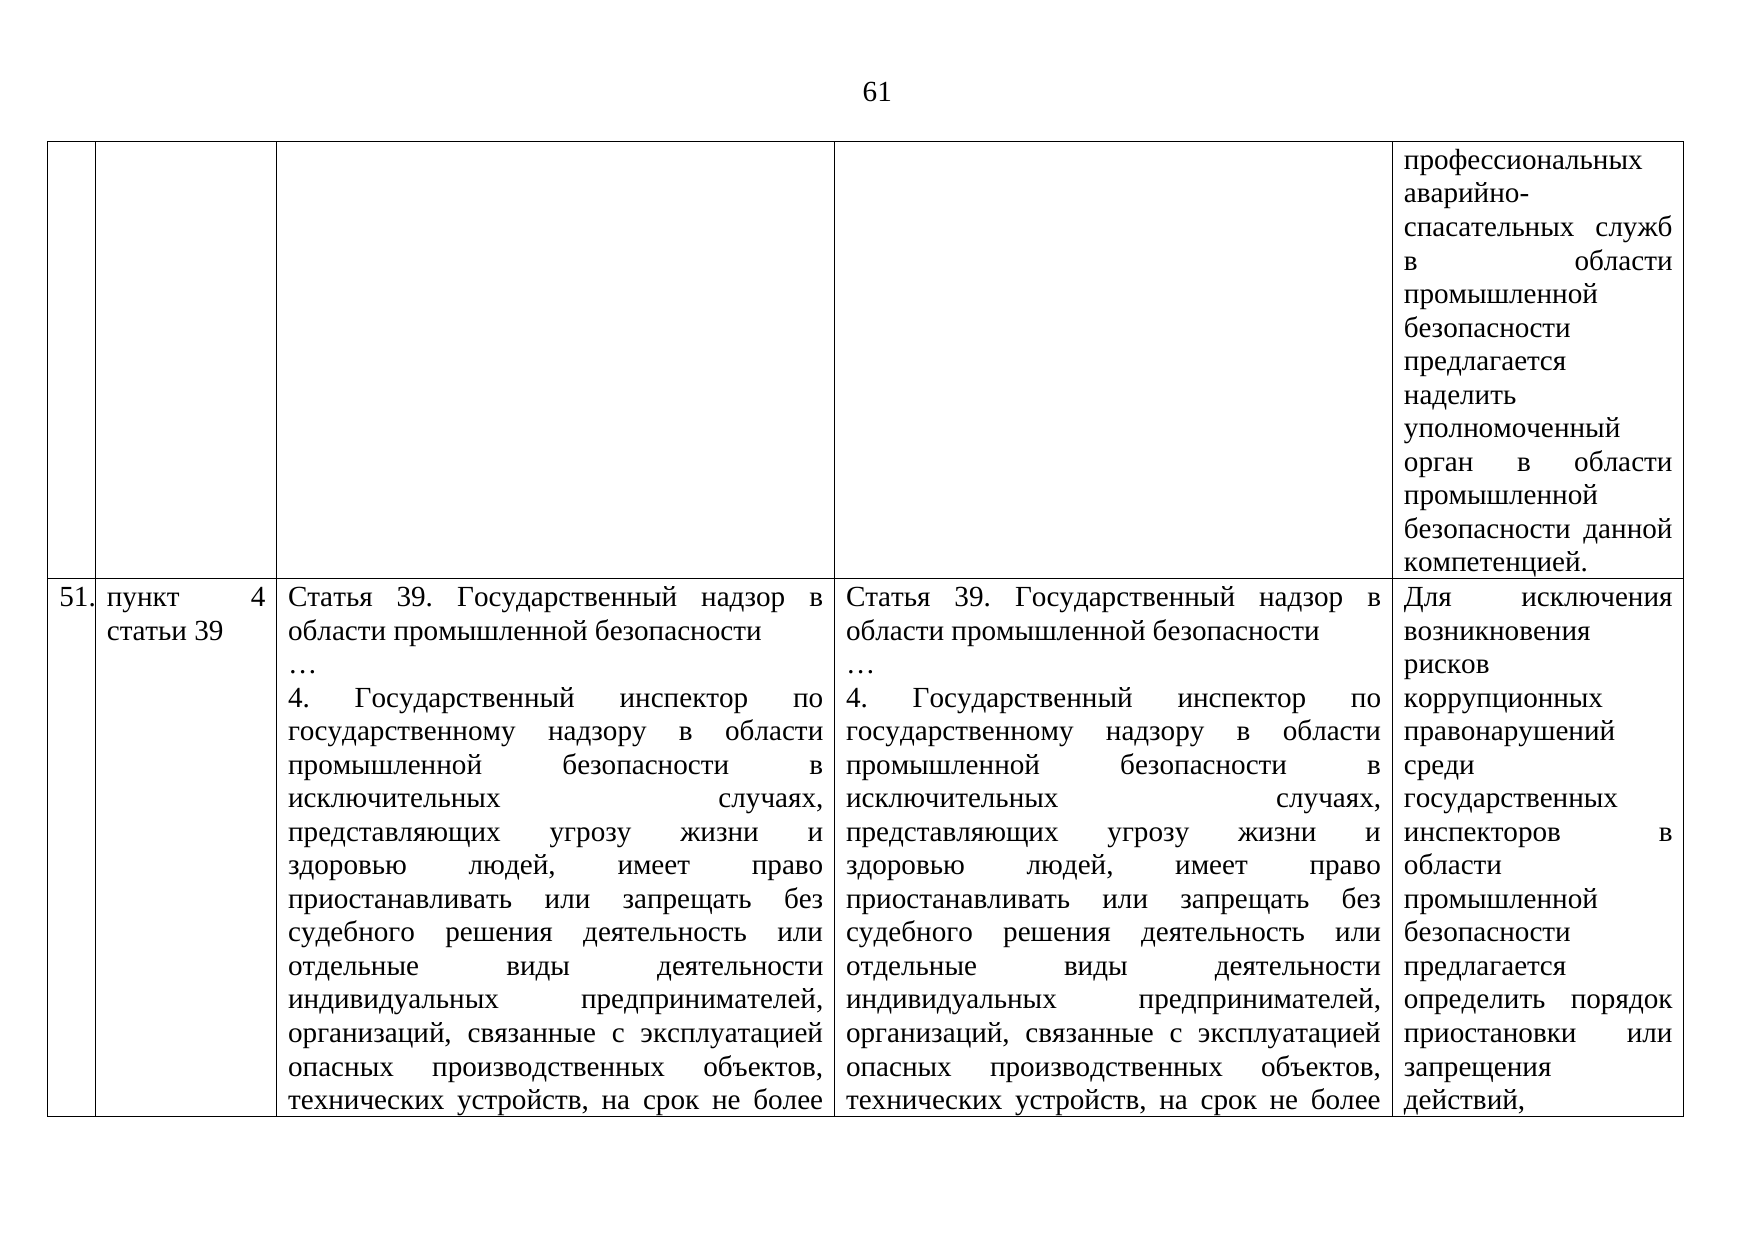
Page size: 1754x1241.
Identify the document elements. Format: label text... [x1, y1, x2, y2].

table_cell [1393, 142, 1683, 578]
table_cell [835, 579, 1392, 1116]
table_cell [1393, 579, 1683, 1116]
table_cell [96, 142, 276, 578]
table_cell [48, 142, 95, 578]
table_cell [277, 579, 834, 1116]
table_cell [835, 142, 1392, 578]
table_cell пункт 4 статьи 39 [96, 579, 276, 1116]
table_cell [48, 579, 95, 1116]
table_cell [277, 142, 834, 578]
